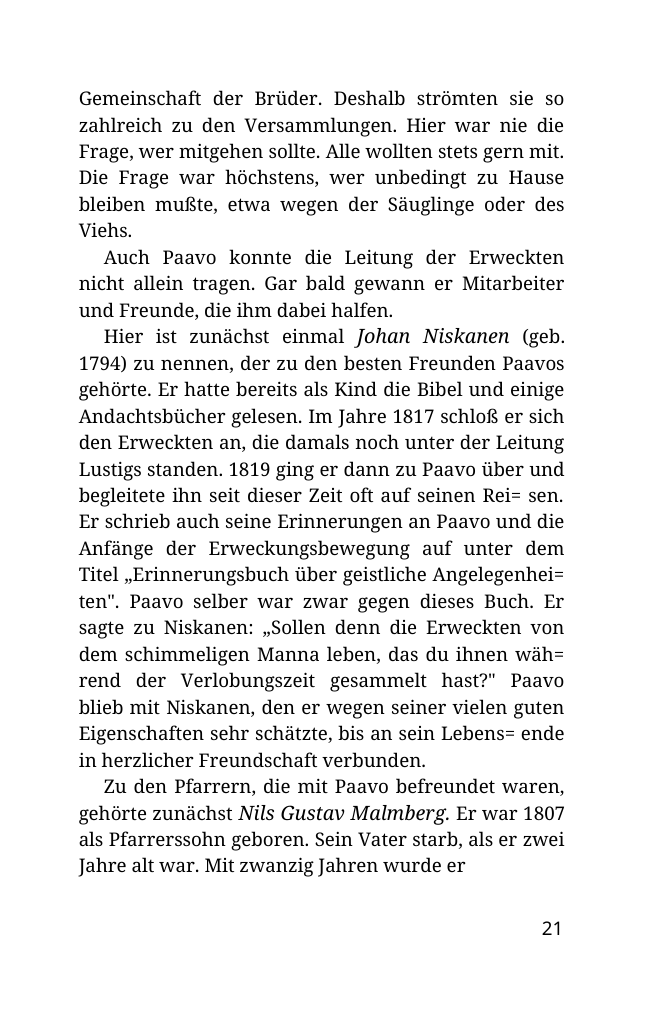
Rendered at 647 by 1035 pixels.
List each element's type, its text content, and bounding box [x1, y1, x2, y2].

text Gemeinschaft der Brüder. Deshalb strömten sie so zahlreich zu den Versammlungen. Hier war nie die Frage, wer mitgehen sollte. Alle wollten stets gern mit. Die Frage war höchstens, wer unbedingt zu Hause bleiben mußte, etwa wegen der Säuglinge oder des Viehs. [78, 84, 565, 243]
text 21 [542, 920, 563, 939]
text Hier ist zunächst einmal Johan Niskanen (geb. 1794) zu nennen, der zu den besten Freunden Paavos gehörte. Er hatte bereits als Kind die Bibel und einige Andachtsbücher gelesen. Im Jahre 1817 schloß er sich den Erweckten an, die damals noch unter der Leitung Lustigs standen. 1819 ging er dann zu Paavo über und begleitete ihn seit dieser Zeit oft auf seinen Rei= sen. Er schrieb auch seine Erinnerungen an Paavo und die Anfänge der Erweckungsbewegung auf unter dem Titel „Erinnerungsbuch über geistliche Angelegenhei= ten". Paavo selber war zwar gegen dieses Buch. Er sagte zu Niskanen: „Sollen denn die Erweckten von dem schimmeligen Manna leben, das du ihnen wäh= rend der Verlobungszeit gesammelt hast?" Paavo blieb mit Niskanen, den er wegen seiner vielen guten Eigenschaften sehr schätzte, bis an sein Lebens= ende in herzlicher Freundschaft verbunden. [78, 323, 565, 772]
text Auch Paavo konnte die Leitung der Erweckten nicht allein tragen. Gar bald gewann er Mitarbeiter und Freunde, die ihm dabei halfen. [78, 243, 565, 323]
text Zu den Pfarrern, die mit Paavo befreundet waren, gehörte zunächst Nils Gustav Malmberg. Er war 1807 als Pfarrerssohn geboren. Sein Vater starb, als er zwei Jahre alt war. Mit zwanzig Jahren wurde er [78, 772, 565, 878]
